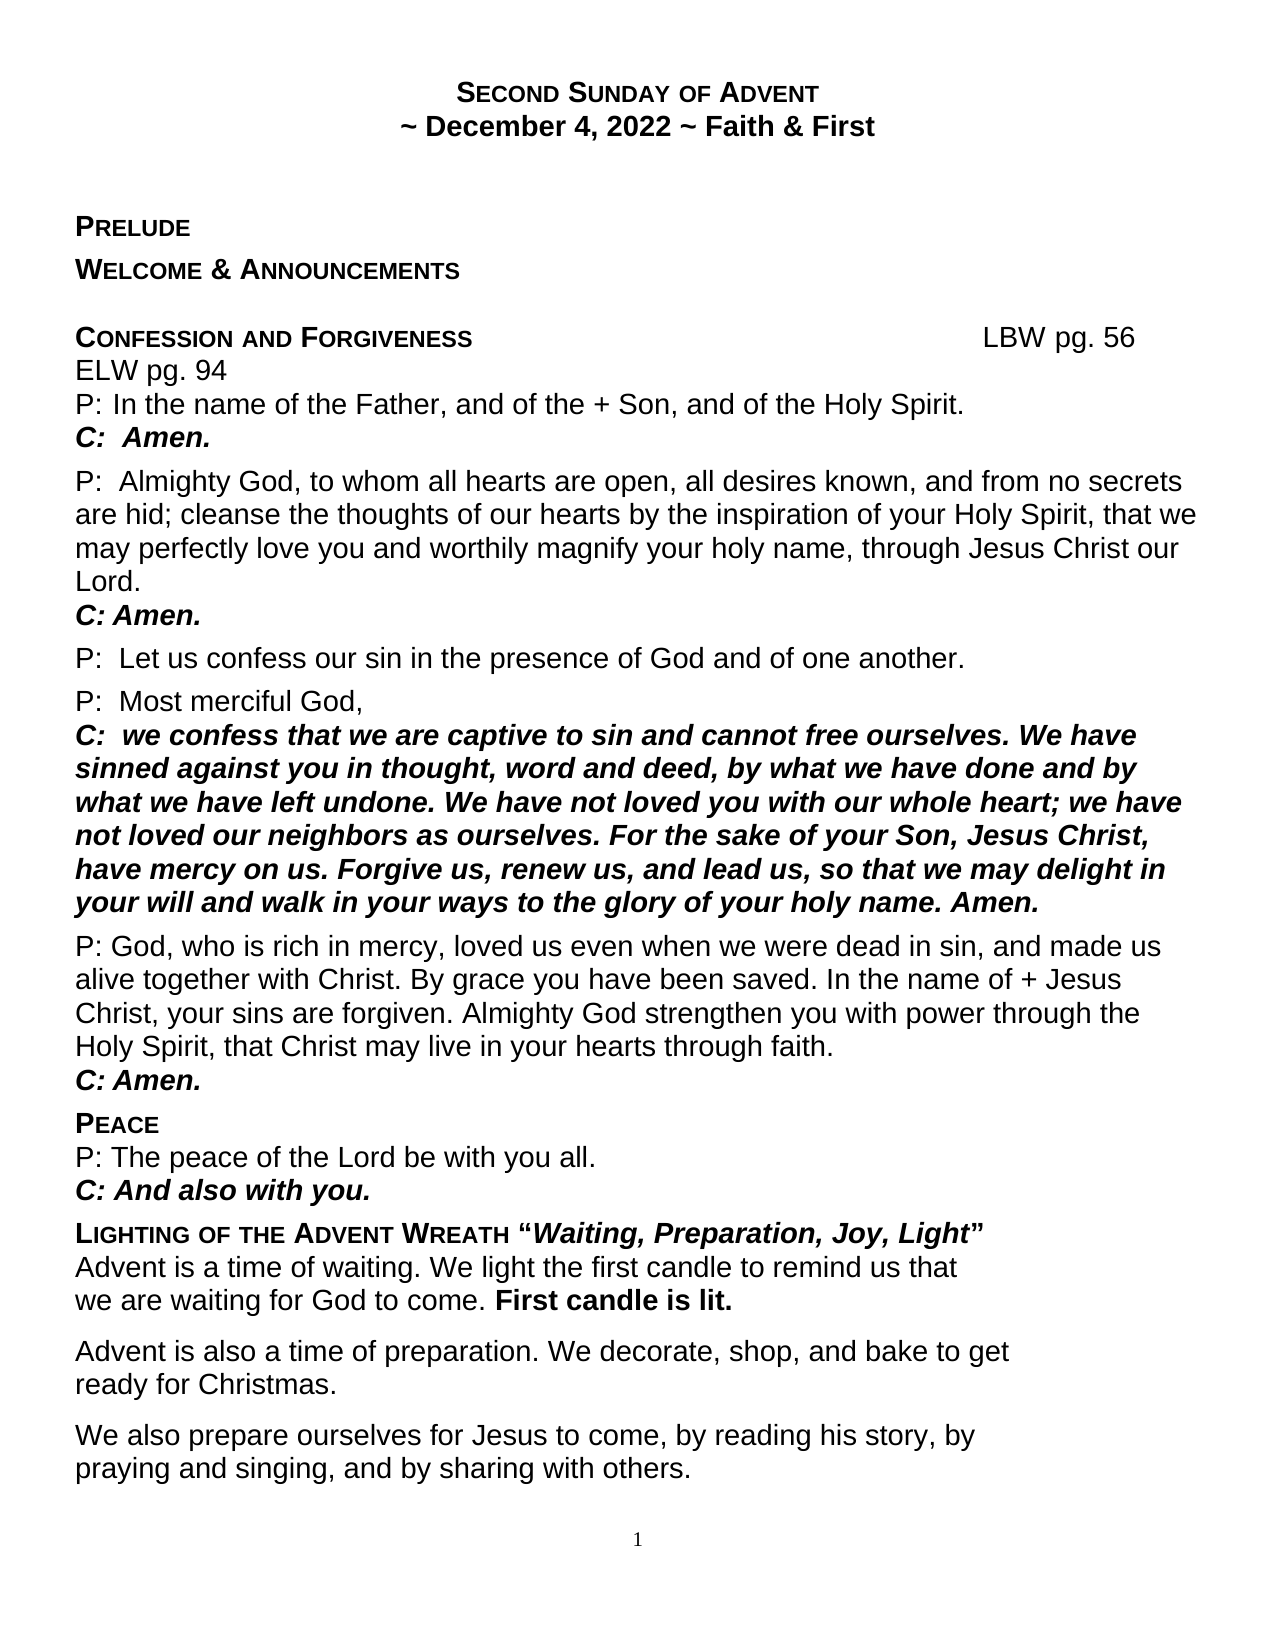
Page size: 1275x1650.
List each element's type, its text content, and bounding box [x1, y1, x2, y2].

subtitle Second Sunday of Advent [75, 75, 1200, 108]
text C: And also with you. [75, 1173, 1200, 1207]
text P: Almighty God, to whom all hearts are open, all desires known, and from no secrets are hid; cleanse the thoughts of our hearts by the inspiration of your Holy Spirit, that we may perfectly love you and worthily magnify your holy name, through Jesus Christ our Lord. [75, 463, 1200, 598]
text Peace [75, 1106, 1200, 1139]
text P: God, who is rich in mercy, loved us even when we were dead in sin, and made us alive together with Christ. By grace you have been saved. In the name of + Jesus Christ, your sins are forgiven. Almighty God strengthen you with power through the Holy Spirit, that Christ may live in your hearts through faith. [75, 929, 1200, 1063]
text C: Amen. [75, 598, 1200, 631]
text Prelude [75, 209, 1200, 243]
subtitle Confession and Forgiveness LBW pg. 56 ELW pg. 94 [75, 320, 1200, 387]
text P: Most merciful God, [75, 684, 1200, 718]
subtitle ~ December 4, 2022 ~ Faith & First [75, 108, 1200, 142]
text P: The peace of the Lord be with you all. [75, 1139, 1200, 1173]
text praying and singing, and by sharing with others. [75, 1451, 1200, 1485]
text we are waiting for God to come. First candle is lit. [75, 1283, 1200, 1317]
text C: Amen. [75, 1063, 1200, 1096]
text Welcome & Announcements [75, 252, 1200, 286]
text We also prepare ourselves for Jesus to come, by reading his story, by [75, 1418, 1200, 1451]
text C: we confess that we are captive to sin and cannot free ourselves. We have sinned against you in thought, word and deed, by what we have done and by what we have left undone. We have not loved you with our whole heart; we have not loved our neighbors as ourselves. For the sake of your Son, Jesus Christ, have mercy on us. Forgive us, renew us, and lead us, so that we may delight in your will and walk in your ways to the glory of your holy name. Amen. [75, 718, 1200, 919]
text Advent is also a time of preparation. We decorate, shop, and bake to get [75, 1334, 1200, 1367]
text Lighting of the Advent Wreath “Waiting, Preparation, Joy, Light” [75, 1216, 1200, 1250]
text Advent is a time of waiting. We light the first candle to remind us that [75, 1250, 1200, 1283]
text ready for Christmas. [75, 1367, 1200, 1401]
text P: In the name of the Father, and of the + Son, and of the Holy Spirit. [75, 387, 1200, 420]
text C: Amen. [75, 420, 1200, 454]
text P: Let us confess our sin in the presence of God and of one another. [75, 641, 1200, 674]
